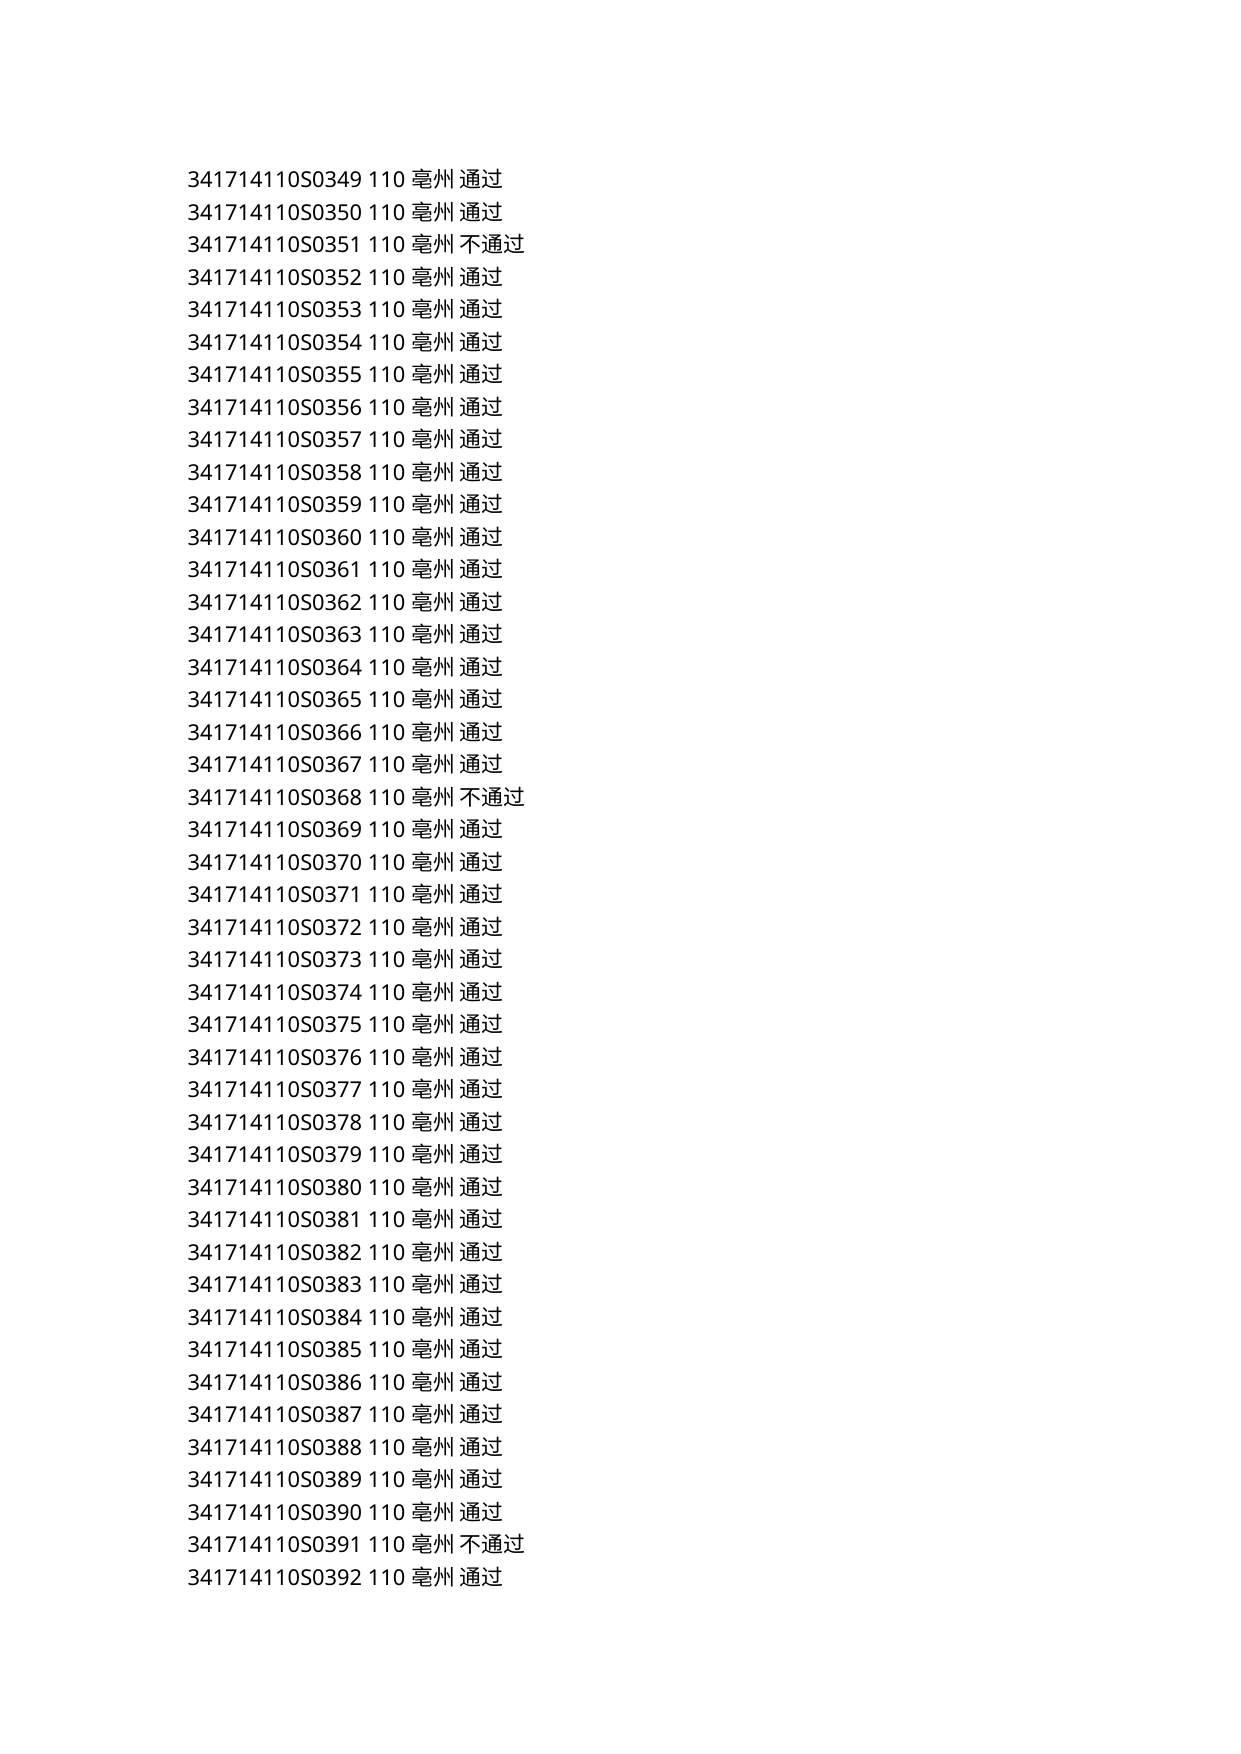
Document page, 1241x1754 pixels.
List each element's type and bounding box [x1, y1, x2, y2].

text [187, 162, 1053, 1592]
